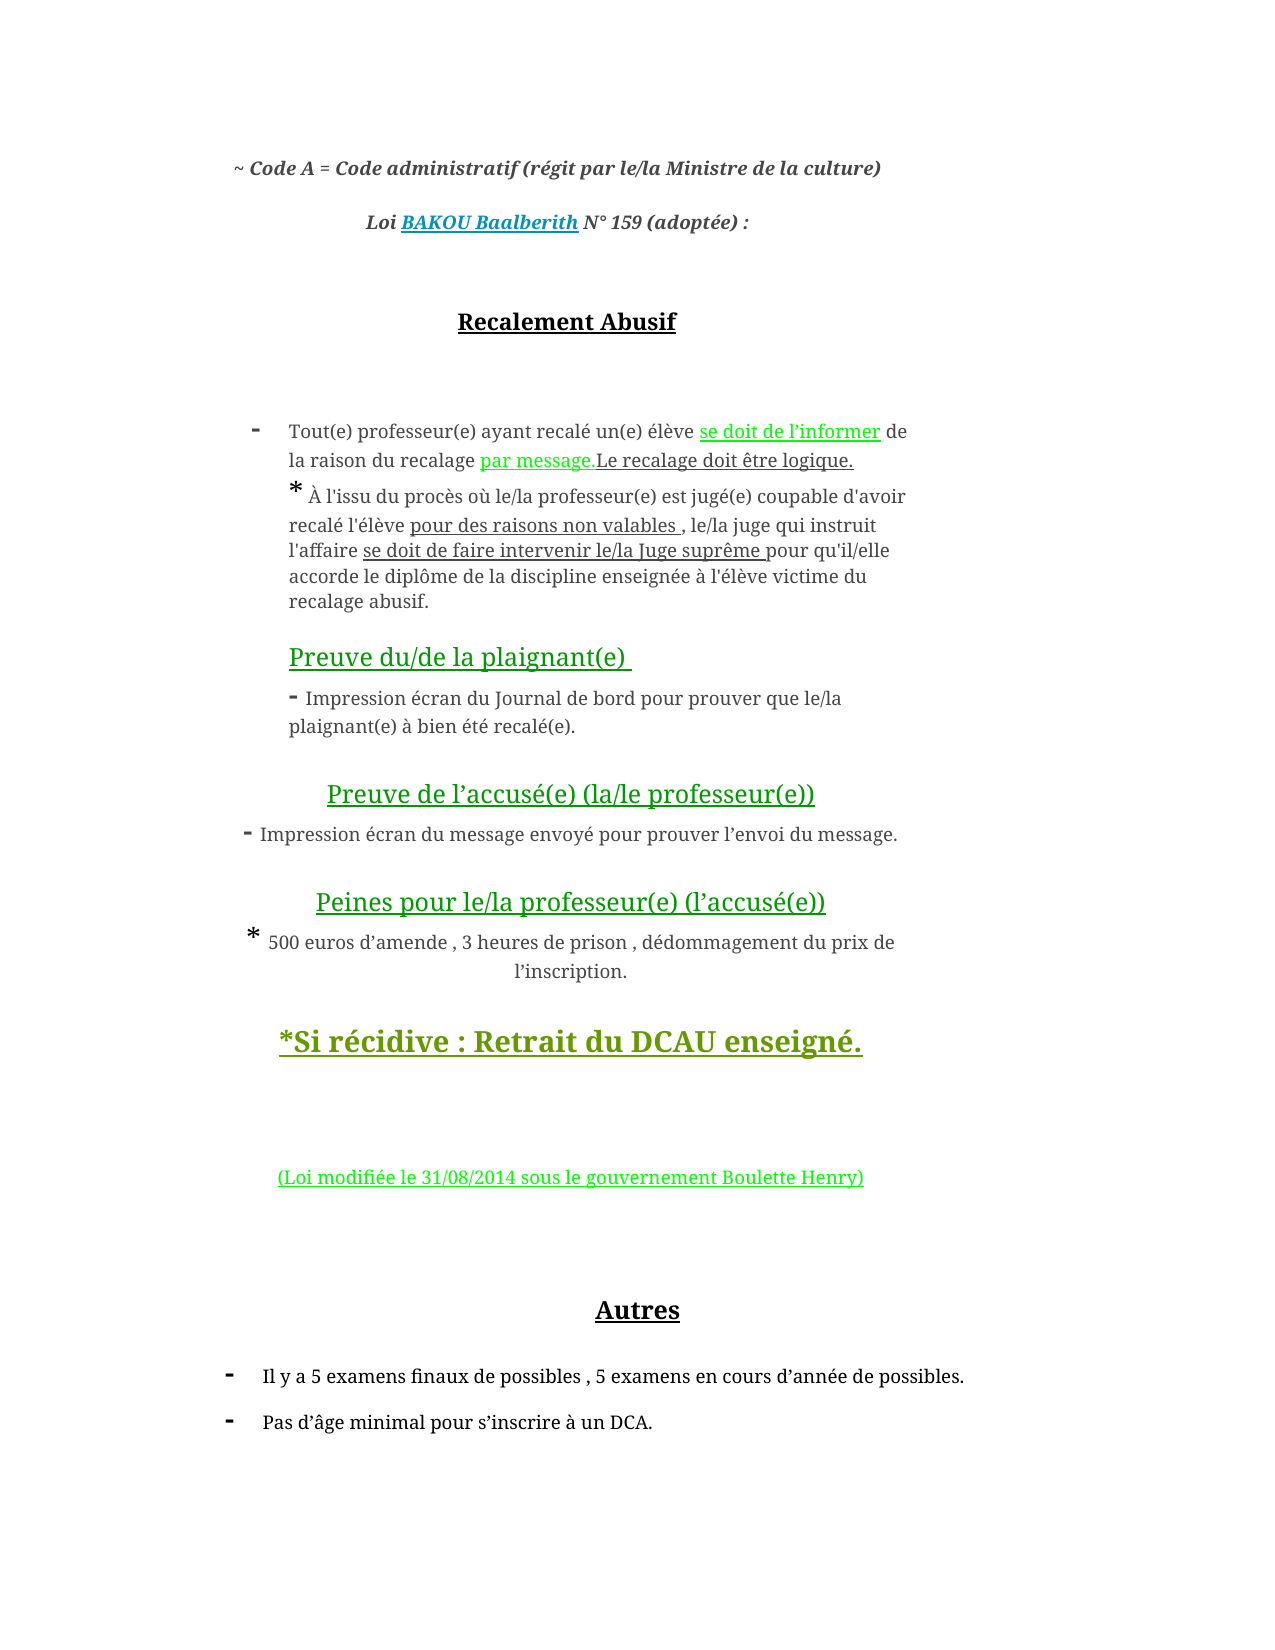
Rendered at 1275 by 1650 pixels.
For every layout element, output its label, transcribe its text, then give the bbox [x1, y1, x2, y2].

list Pas d’âge minimal pour s’inscrire à un DCA. [225, 1398, 1087, 1438]
table_cell Recalement Abusif [183, 240, 932, 402]
text Autres [187, 1292, 1087, 1326]
list Il y a 5 examens finaux de possibles , 5 examens en cours d’année de possibles. [225, 1352, 1087, 1392]
table_header ~ Code A = Code administratif (régit par le/la Ministre de la culture) Loi BAKOU Baalberith N° 159 (adoptée) : [183, 150, 932, 240]
table_cell Tout(e) professeur(e) ayant recalé un(e) élève se doit de l’informer de la raison du recalage par message.Le recalage doit être logique. * À l'issu du procès où le/la professeur(e) est jugé(e) coupable d'avoir recalé l'élève pour des raisons non valables , le/la juge qui instruit l'affaire se doit de faire intervenir le/la Juge suprême pour qu'il/elle accorde le diplôme de la discipline enseignée à l'élève victime du recalage abusif. Preuve du/de la plaignant(e) - Impression écran du Journal de bord pour prouver que le/la plaignant(e) à bien été recalé(e). Preuve de l’accusé(e) (la/le professeur(e)) - Impression écran du message envoyé pour prouver l’envoi du message. Peines pour le/la professeur(e) (l’accusé(e)) * 500 euros d’amende , 3 heures de prison , dédommagement du prix de l’inscription. *Si récidive : Retrait du DCAU enseigné. (Loi modifiée le 31/08/2014 sous le gouvernement Boulette Henry) [183, 402, 932, 1232]
